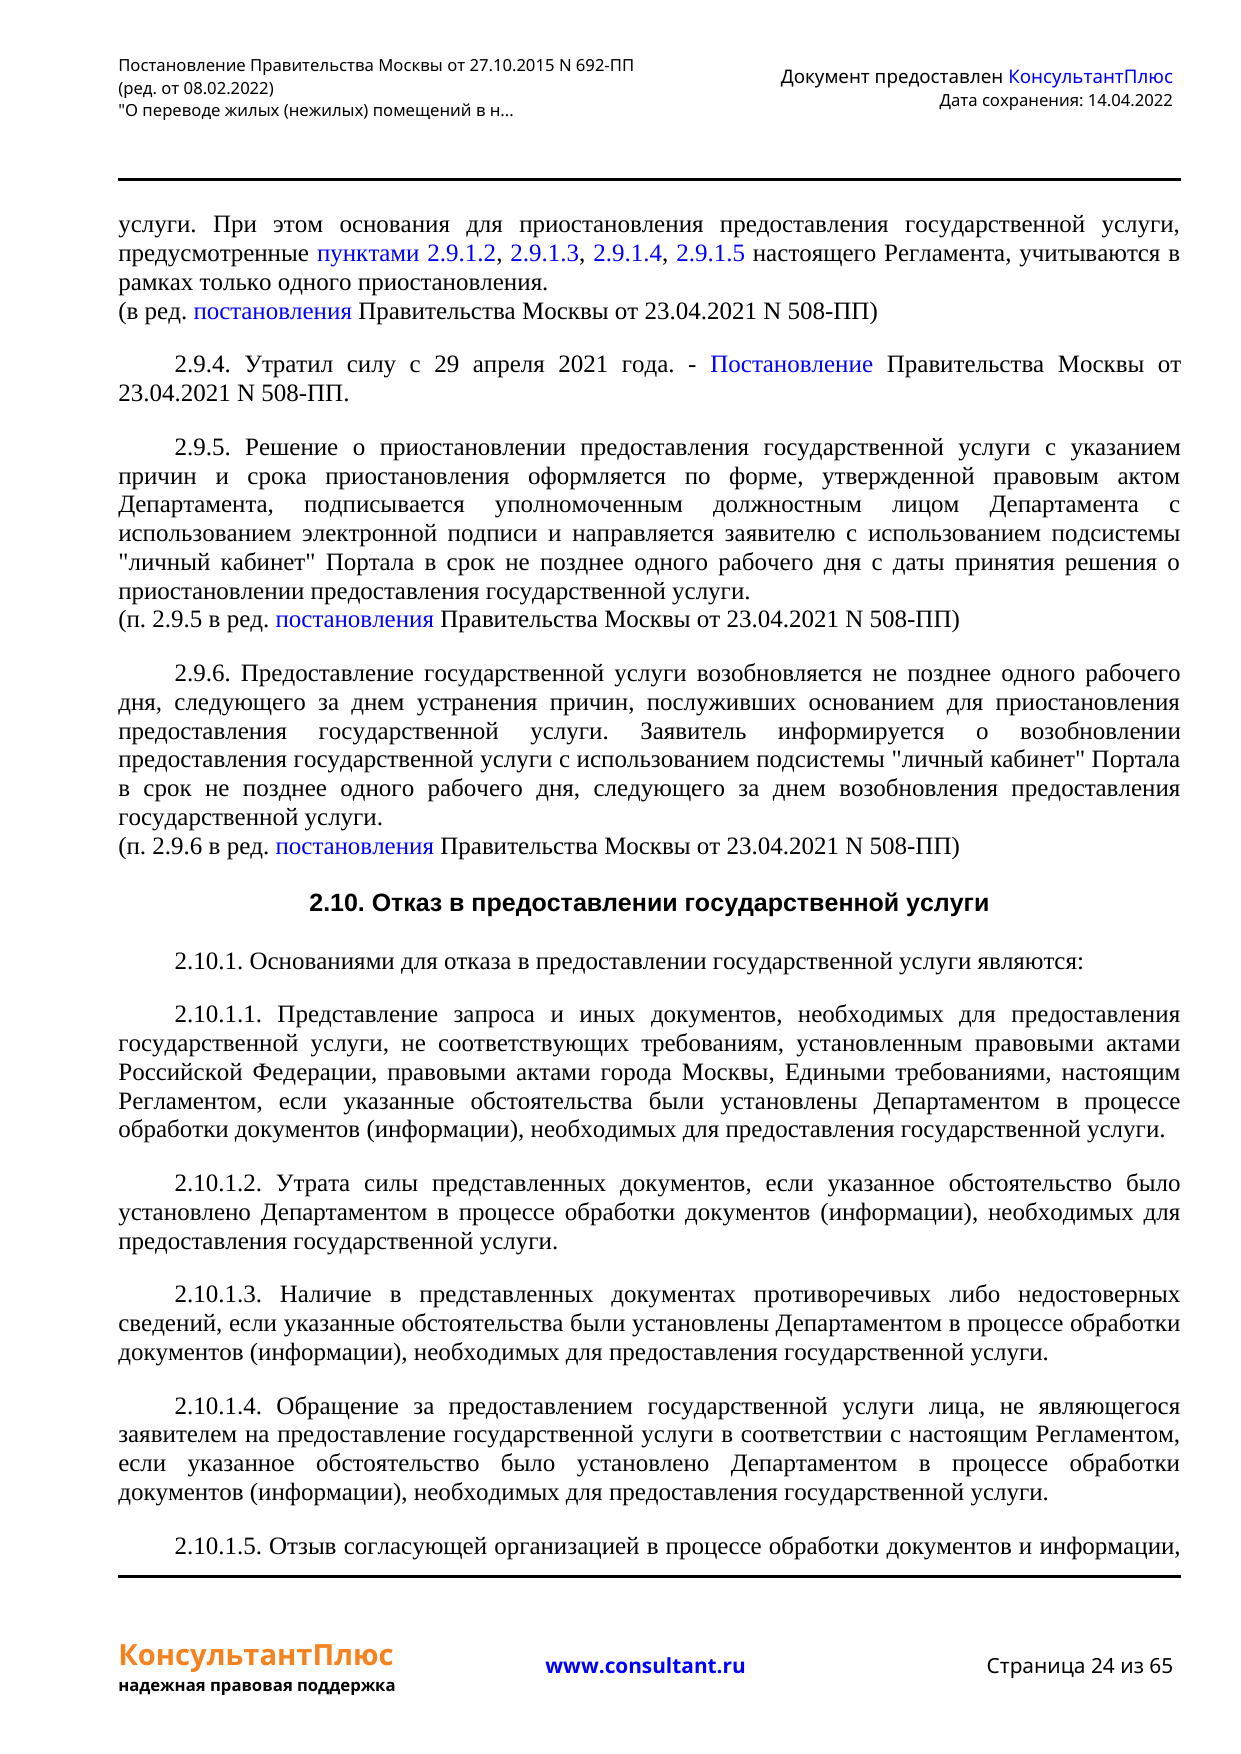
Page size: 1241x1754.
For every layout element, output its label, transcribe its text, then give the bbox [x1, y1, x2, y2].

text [118, 209, 1181, 296]
title 2.10. Отказ в предоставлении государственной услуги [118, 888, 1181, 917]
text (в ред. постановления Правительства Москвы от 23.04.2021 N 508-ПП) [118, 296, 1181, 324]
text 2.10.1.2. Утрата силы представленных документов, если указанное обстоятельство было установлено Департаментом в процессе обработки документов (информации), необходимых для предоставления государственной услуги. [118, 1168, 1181, 1254]
text 2.10.1.3. Наличие в представленных документах противоречивых либо недостоверных сведений, если указанные обстоятельства были установлены Департаментом в процессе обработки документов (информации), необходимых для предоставления государственной услуги. [118, 1279, 1181, 1366]
text (п. 2.9.6 в ред. постановления Правительства Москвы от 23.04.2021 N 508-ПП) [118, 831, 1181, 859]
text 2.9.5. Решение о приостановлении предоставления государственной услуги с указанием причин и срока приостановления оформляется по форме, утвержденной правовым актом Департамента, подписывается уполномоченным должностным лицом Департамента с использованием электронной подписи и направляется заявителю с использованием подсистемы "личный кабинет" Портала в срок не позднее одного рабочего дня с даты принятия решения о приостановлении предоставления государственной услуги. [118, 432, 1181, 604]
text 2.9.6. Предоставление государственной услуги возобновляется не позднее одного рабочего дня, следующего за днем устранения причин, послуживших основанием для приостановления предоставления государственной услуги. Заявитель информируется о возобновлении предоставления государственной услуги с использованием подсистемы "личный кабинет" Портала в срок не позднее одного рабочего дня, следующего за днем возобновления предоставления государственной услуги. [118, 658, 1181, 831]
text (п. 2.9.5 в ред. постановления Правительства Москвы от 23.04.2021 N 508-ПП) [118, 604, 1181, 633]
text 2.9.4. Утратил силу с 29 апреля 2021 года. - Постановление Правительства Москвы от 23.04.2021 N 508-ПП. [118, 349, 1181, 407]
text 2.10.1.1. Представление запроса и иных документов, необходимых для предоставления государственной услуги, не соответствующих требованиям, установленным правовыми актами Российской Федерации, правовыми актами города Москвы, Едиными требованиями, настоящим Регламентом, если указанные обстоятельства были установлены Департаментом в процессе обработки документов (информации), необходимых для предоставления государственной услуги. [118, 999, 1181, 1143]
text 2.10.1.4. Обращение за предоставлением государственной услуги лица, не являющегося заявителем на предоставление государственной услуги в соответствии с настоящим Регламентом, если указанное обстоятельство было установлено Департаментом в процессе обработки документов (информации), необходимых для предоставления государственной услуги. [118, 1391, 1181, 1506]
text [118, 1531, 1181, 1559]
text 2.10.1. Основаниями для отказа в предоставлении государственной услуги являются: [118, 946, 1181, 974]
